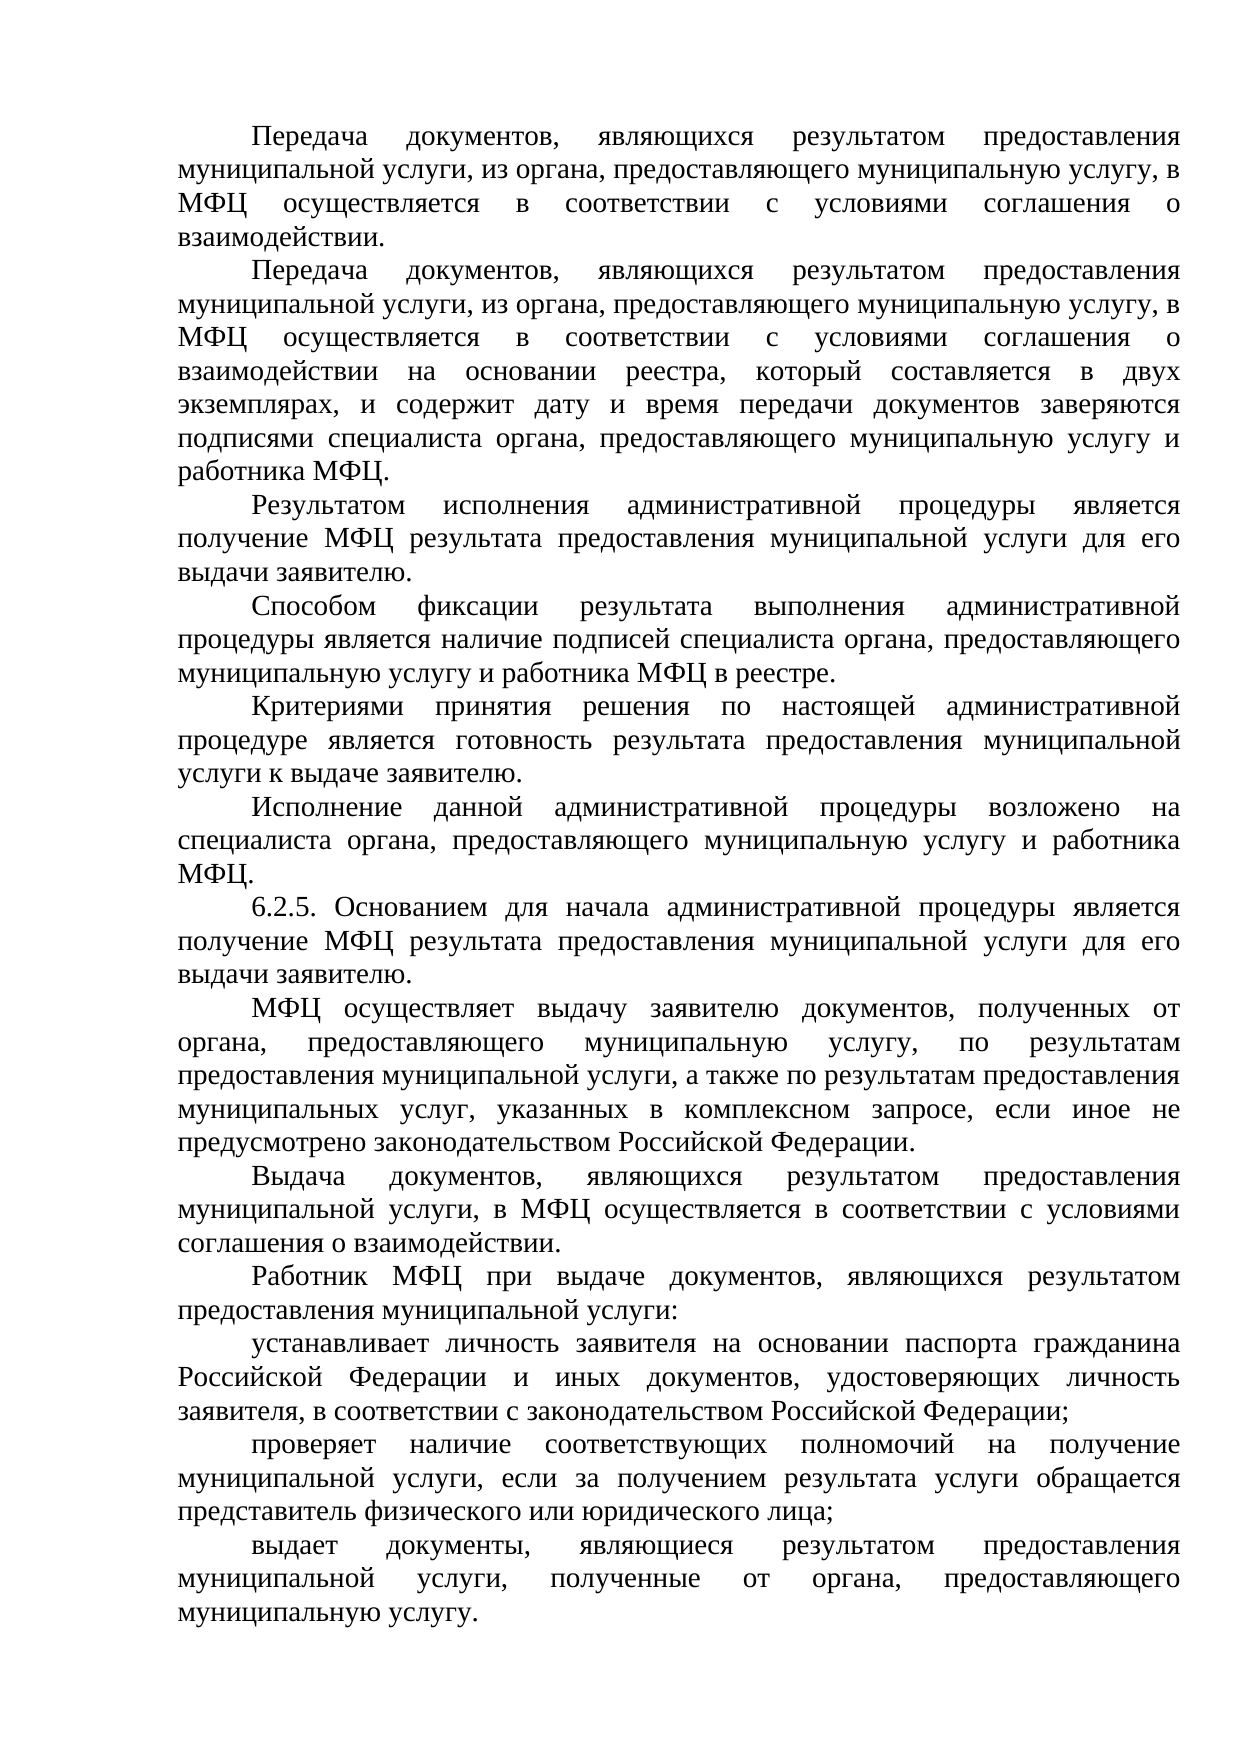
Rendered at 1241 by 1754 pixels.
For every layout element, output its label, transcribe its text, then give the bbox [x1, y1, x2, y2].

text Критериями принятия решения по настоящей административной процедуре является готовность результата предоставления муниципальной услуги к выдаче заявителю. [177, 688, 1181, 789]
text Передача документов, являющихся результатом предоставления муниципальной услуги, из органа, предоставляющего муниципальную услугу, в МФЦ осуществляется в соответствии с условиями соглашения о взаимодействии на основании реестра, который составляется в двух экземплярах, и содержит дату и время передачи документов заверяются подписями специалиста органа, предоставляющего муниципальную услугу и работника МФЦ. [177, 252, 1181, 487]
text 6.2.5. Основанием для начала административной процедуры является получение МФЦ результата предоставления муниципальной услуги для его выдачи заявителю. [177, 889, 1181, 990]
text Выдача документов, являющихся результатом предоставления муниципальной услуги, в МФЦ осуществляется в соответствии с условиями соглашения о взаимодействии. [177, 1158, 1181, 1258]
text выдает документы, являющиеся результатом предоставления муниципальной услуги, полученные от органа, предоставляющего муниципальную услугу. [177, 1527, 1181, 1627]
text устанавливает личность заявителя на основании паспорта гражданина Российской Федерации и иных документов, удостоверяющих личность заявителя, в соответствии с законодательством Российской Федерации; [177, 1326, 1181, 1426]
text Работник МФЦ при выдаче документов, являющихся результатом предоставления муниципальной услуги: [177, 1258, 1181, 1326]
text МФЦ осуществляет выдачу заявителю документов, полученных от органа, предоставляющего муниципальную услугу, по результатам предоставления муниципальной услуги, а также по результатам предоставления муниципальных услуг, указанных в комплексном запросе, если иное не предусмотрено законодательством Российской Федерации. [177, 990, 1181, 1158]
text Исполнение данной административной процедуры возложено на специалиста органа, предоставляющего муниципальную услугу и работника МФЦ. [177, 789, 1181, 889]
text Передача документов, являющихся результатом предоставления муниципальной услуги, из органа, предоставляющего муниципальную услугу, в МФЦ осуществляется в соответствии с условиями соглашения о взаимодействии. [177, 118, 1181, 252]
text Результатом исполнения административной процедуры является получение МФЦ результата предоставления муниципальной услуги для его выдачи заявителю. [177, 487, 1181, 588]
text проверяет наличие соответствующих полномочий на получение муниципальной услуги, если за получением результата услуги обращается представитель физического или юридического лица; [177, 1426, 1181, 1527]
text Способом фиксации результата выполнения административной процедуры является наличие подписей специалиста органа, предоставляющего муниципальную услугу и работника МФЦ в реестре. [177, 588, 1181, 688]
